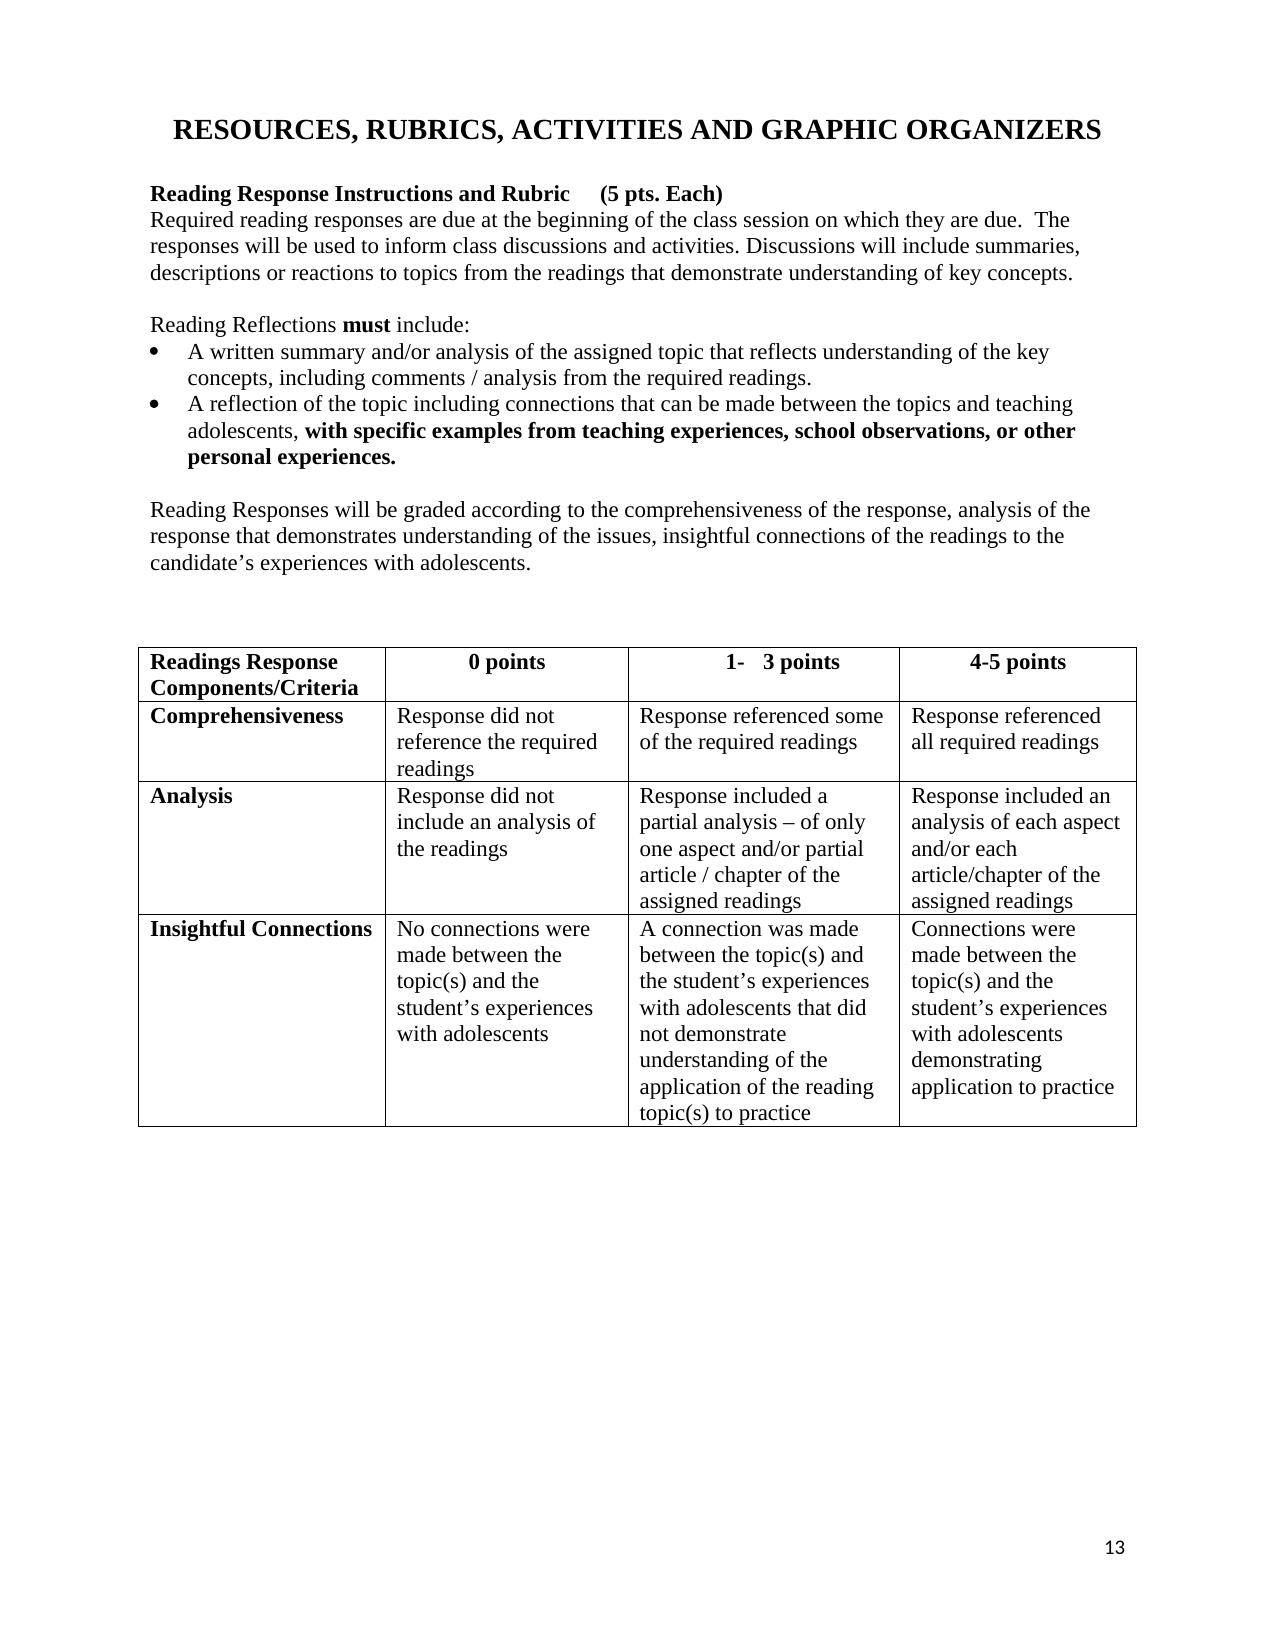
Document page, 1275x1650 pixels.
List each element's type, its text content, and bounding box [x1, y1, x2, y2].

text Reading Response Instructions and Rubric (5 pts. Each) [150, 179, 1125, 206]
table_cell Response did not include an analysis of the readings [386, 782, 628, 914]
table_header 3 points [629, 648, 899, 701]
table_header Readings Response Components/Criteria [139, 648, 385, 701]
text RESOURCES, RUBRICS, ACTIVITIES AND GRAPHIC ORGANIZERS [150, 112, 1125, 146]
table_cell No connections were made between the topic(s) and the student’s experiences with adolescents [386, 915, 628, 1126]
list A reflection of the topic including connections that can be made between the topics and teaching adolescents, with specific examples from teaching experiences, school observations, or other personal experiences. [150, 390, 1125, 469]
table_cell Insightful Connections [139, 915, 385, 1126]
table_cell Response included a partial analysis – of only one aspect and/or partial article / chapter of the assigned readings [629, 782, 899, 914]
table_cell Comprehensiveness [139, 702, 385, 781]
table_cell Connections were made between the topic(s) and the student’s experiences with adolescents demonstrating application to practice [900, 915, 1136, 1126]
text Reading Responses will be graded according to the comprehensiveness of the response, analysis of the response that demonstrates understanding of the issues, insightful connections of the readings to the candidate’s experiences with adolescents. [150, 496, 1125, 575]
table_cell Analysis [139, 782, 385, 914]
text Required reading responses are due at the beginning of the class session on which they are due. The responses will be used to inform class discussions and activities. Discussions will include summaries, descriptions or reactions to topics from the readings that demonstrate understanding of key concepts. [150, 206, 1125, 285]
list A written summary and/or analysis of the assigned topic that reflects understanding of the key concepts, including comments / analysis from the required readings. [150, 338, 1125, 390]
table_cell Response did not reference the required readings [386, 702, 628, 781]
table_cell Response included an analysis of each aspect and/or each article/chapter of the assigned readings [900, 782, 1136, 914]
table_cell Response referenced all required readings [900, 702, 1136, 781]
table_header 4-5 points [900, 648, 1136, 701]
text Reading Reflections must include: [150, 311, 1125, 338]
table_cell Response referenced some of the required readings [629, 702, 899, 781]
table_cell A connection was made between the topic(s) and the student’s experiences with adolescents that did not demonstrate understanding of the application of the reading topic(s) to practice [629, 915, 899, 1126]
table_header 0 points [386, 648, 628, 701]
